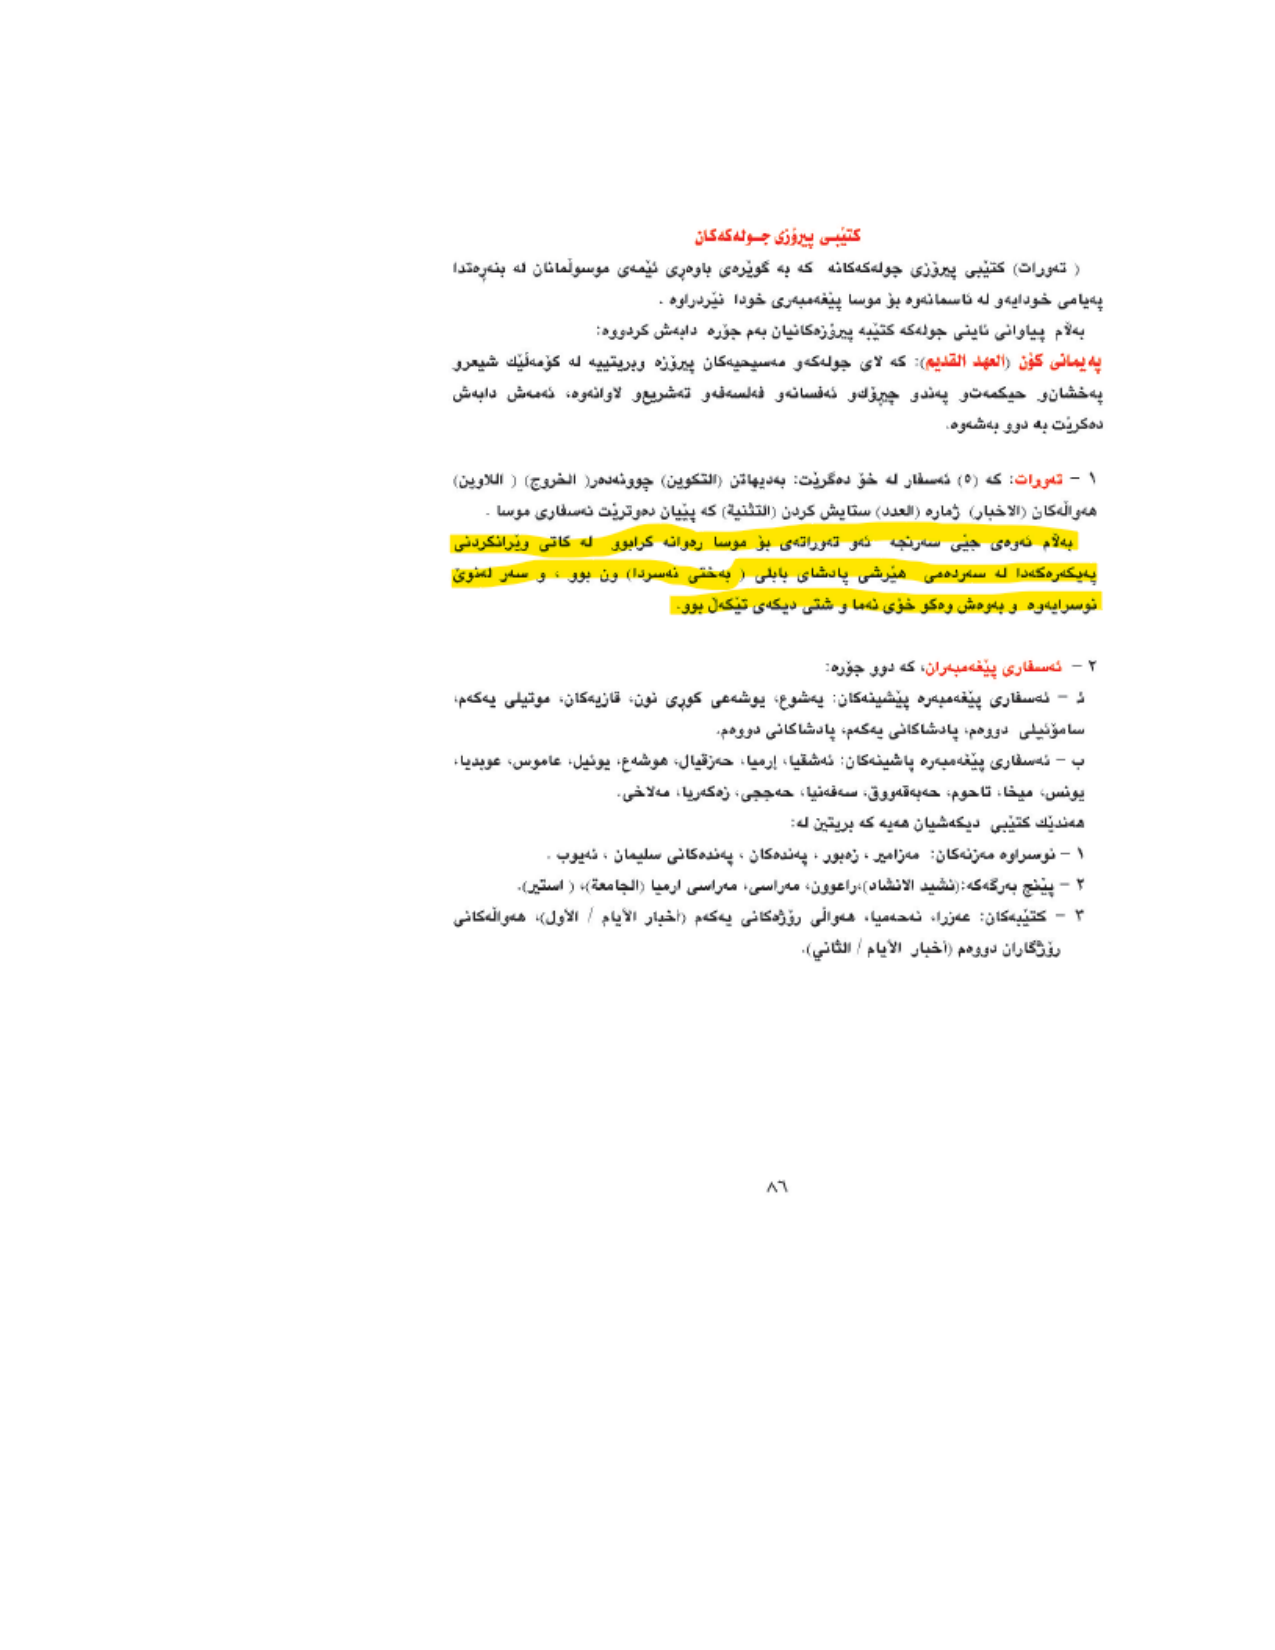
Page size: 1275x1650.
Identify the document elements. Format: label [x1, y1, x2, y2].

picture [416, 150, 1125, 1202]
